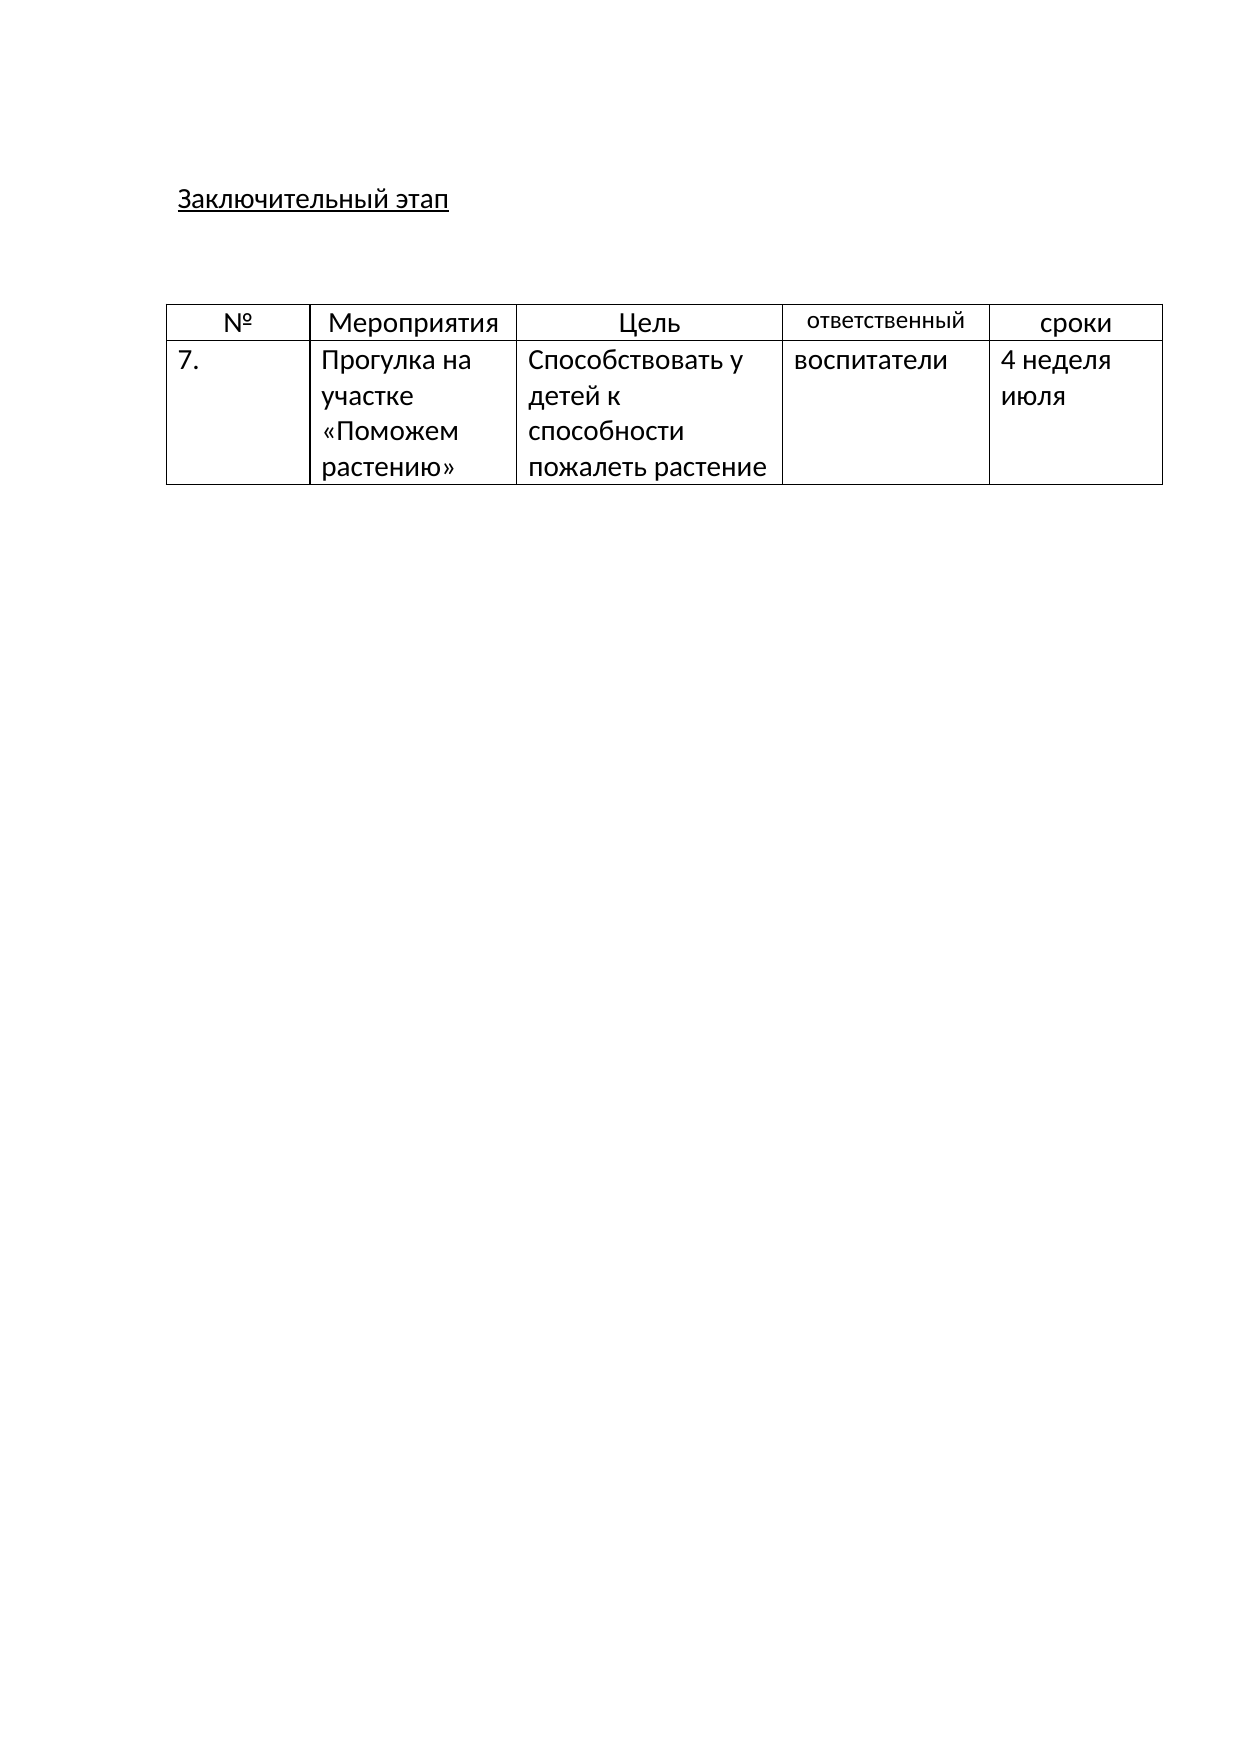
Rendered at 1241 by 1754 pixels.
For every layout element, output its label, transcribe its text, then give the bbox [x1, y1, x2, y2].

table_header ответственный [783, 305, 989, 340]
text Заключительный этап [177, 180, 1152, 216]
table_cell Прогулка на участке «Поможем растению» [311, 341, 516, 484]
table_header Мероприятия [311, 305, 516, 340]
table_header Цель [517, 305, 782, 340]
table_header № [167, 305, 309, 340]
table_cell 4 неделя июля [990, 341, 1162, 484]
table_cell 7. [167, 341, 309, 484]
table_cell Способствовать у детей к способности пожалеть растение [517, 341, 782, 484]
table_header сроки [990, 305, 1162, 340]
table_cell воспитатели [783, 341, 989, 484]
